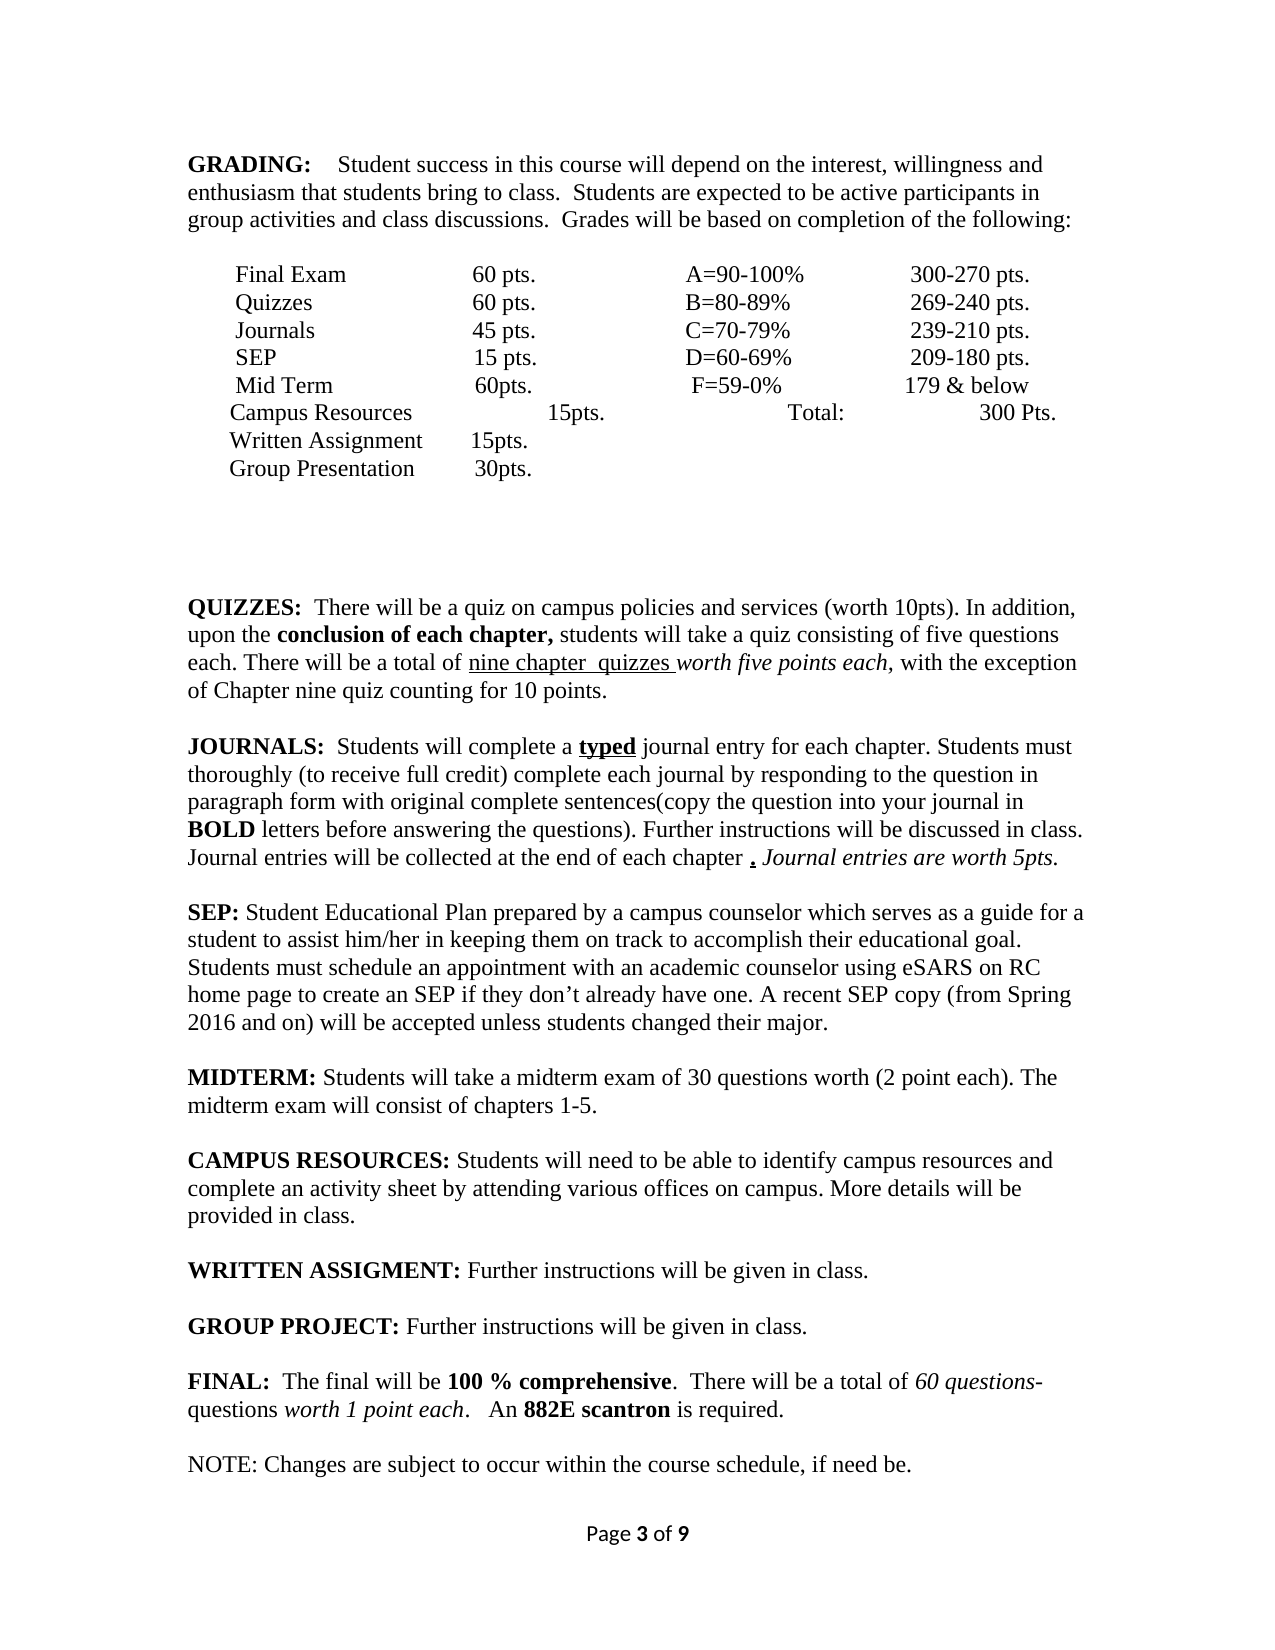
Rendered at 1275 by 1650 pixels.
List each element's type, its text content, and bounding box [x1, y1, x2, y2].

text SEP: Student Educational Plan prepared by a campus counselor which serves as a guide for a student to assist him/her in keeping them on track to accomplish their educational goal. Students must schedule an appointment with an academic counselor using eSARS on RC home page to create an SEP if they don’t already have one. A recent SEP copy (from Spring 2016 and on) will be accepted unless students changed their major. [187, 898, 1087, 1036]
text GRADING: Student success in this course will depend on the interest, willingness and enthusiasm that students bring to class. Students are expected to be active participants in group activities and class discussions. Grades will be based on completion of the following: [187, 150, 1087, 233]
text WRITTEN ASSIGMENT: Further instructions will be given in class. [187, 1257, 1087, 1284]
text SEP 15 pts. D=60-69% 209-180 pts. [187, 343, 1087, 371]
text Quizzes 60 pts. B=80-89% 269-240 pts. [187, 288, 1087, 316]
text Campus Resources 15pts. Total: 300 Pts. [187, 398, 1087, 426]
text CAMPUS RESOURCES: Students will need to be able to identify campus resources and complete an activity sheet by attending various offices on campus. More details will be provided in class. [187, 1146, 1087, 1229]
text GROUP PROJECT: Further instructions will be given in class. [187, 1312, 1087, 1339]
text JOURNALS: Students will complete a typed journal entry for each chapter. Students must thoroughly (to receive full credit) complete each journal by responding to the question in paragraph form with original complete sentences(copy the question into your journal in BOLD letters before answering the questions). Further instructions will be discussed in class. Journal entries will be collected at the end of each chapter . Journal entries are worth 5pts. [187, 732, 1087, 870]
text Mid Term 60pts. F=59-0% 179 & below [187, 371, 1087, 398]
text MIDTERM: Students will take a midterm exam of 30 questions worth (2 point each). The midterm exam will consist of chapters 1-5. [187, 1063, 1087, 1118]
text Written Assignment 15pts. [187, 426, 1087, 454]
text NOTE: Changes are subject to occur within the course schedule, if need be. [187, 1450, 1087, 1478]
text upon the conclusion of each chapter, students will take a quiz consisting of five questions each. There will be a total of nine chapter quizzes worth five points each, with the exception of Chapter nine quiz counting for 10 points. [187, 621, 1087, 703]
text FINAL: The final will be 100 % comprehensive. There will be a total of 60 questions- questions worth 1 point each. An 882E scantron is required. [187, 1367, 1087, 1423]
text QUIZZES: There will be a quiz on campus policies and services (worth 10pts). In addition, [187, 593, 1087, 621]
text Group Presentation 30pts. [187, 454, 1087, 481]
text Final Exam 60 pts. A=90-100% 300-270 pts. [187, 260, 1087, 288]
text Journals 45 pts. C=70-79% 239-210 pts. [187, 316, 1087, 343]
